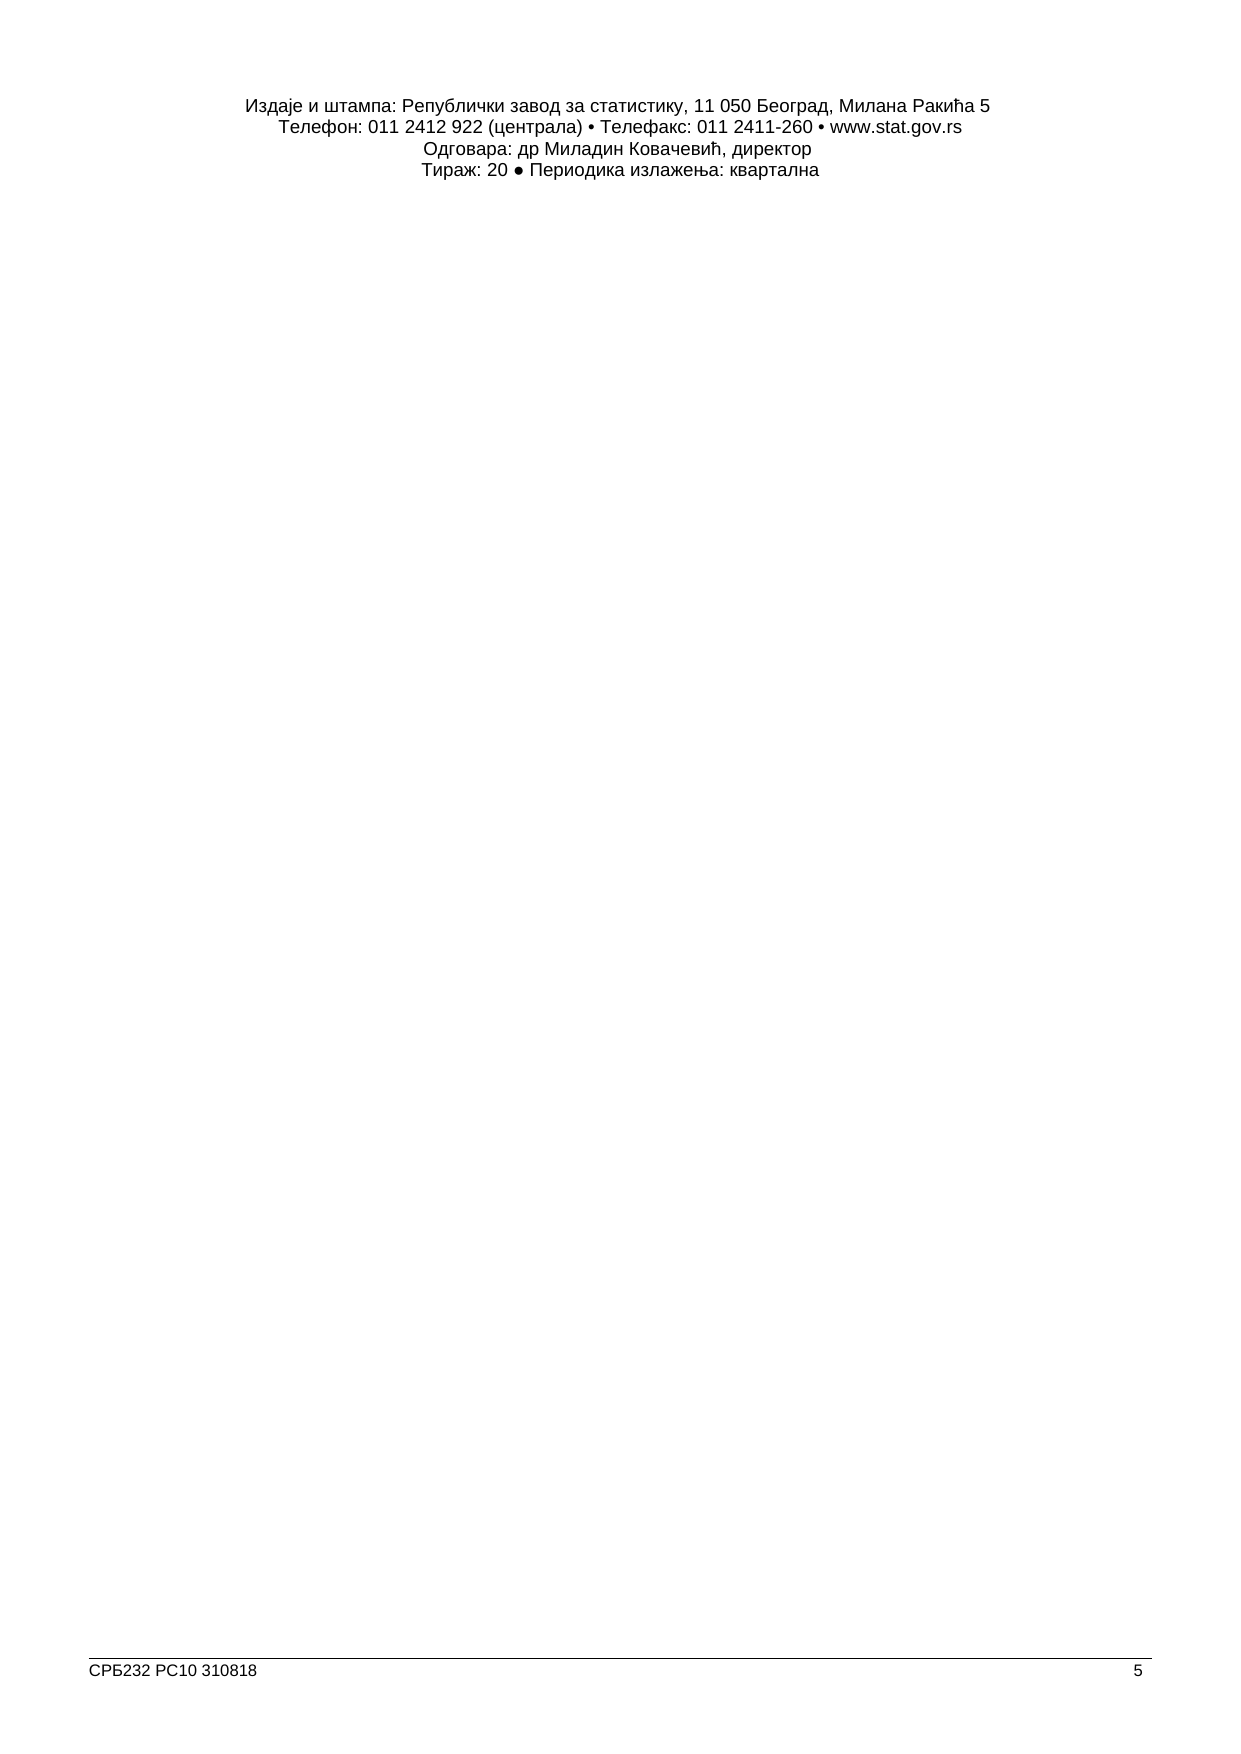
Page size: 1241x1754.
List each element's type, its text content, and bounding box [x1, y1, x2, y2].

text Издаје и штампа: Републички завод за статистику, 11 050 Београд, Милана Ракића 5 Tелефон: 011 2412 922 (централа) • Tелефакс: 011 2411-260 • www.stat.gov.rs Одговара: др Миладин Ковачевић, директор Tираж: 20 ● Периодика излажења: квартална [89, 94, 1152, 181]
